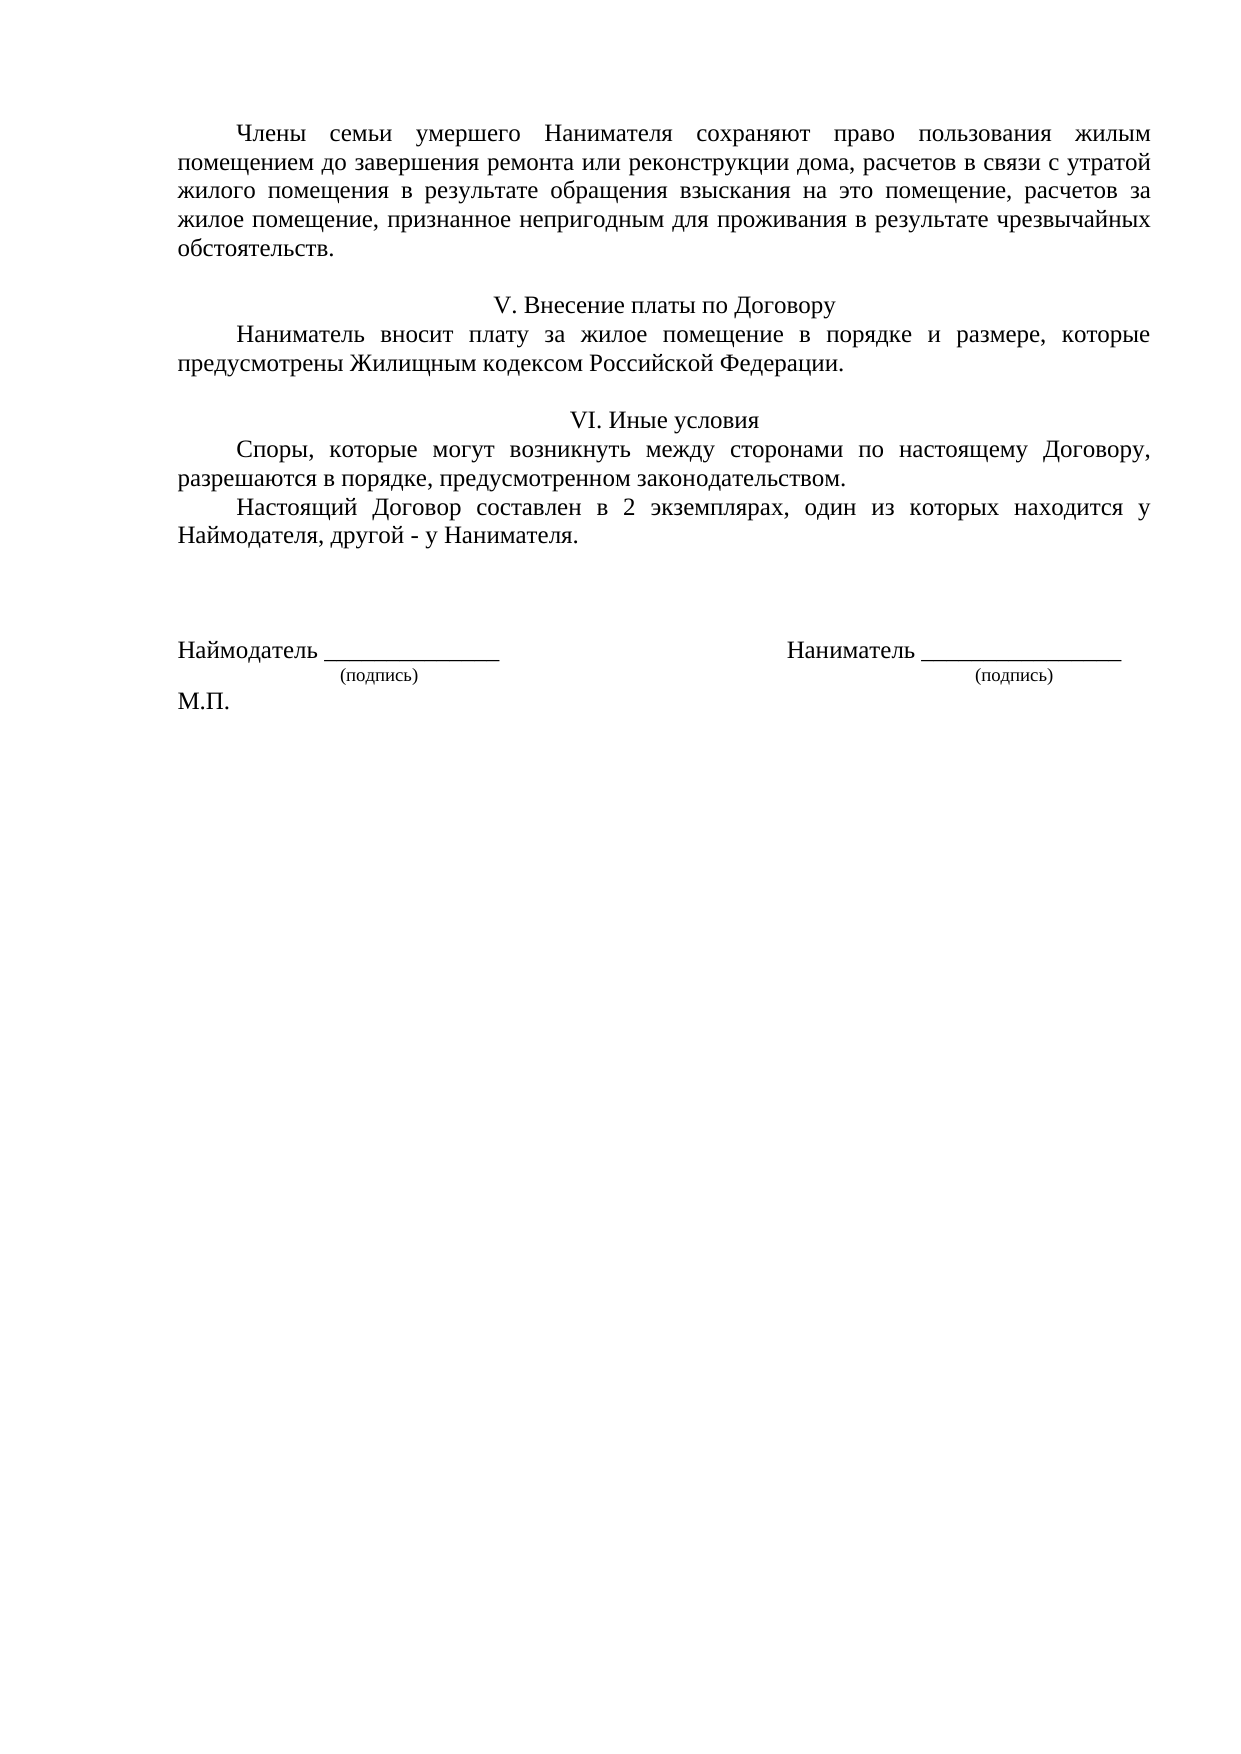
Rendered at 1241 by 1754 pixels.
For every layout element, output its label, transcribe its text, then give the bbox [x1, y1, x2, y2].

text VI. Иные условия [177, 406, 1152, 434]
text Наниматель вносит плату за жилое помещение в порядке и размере, которые предусмотрены Жилищным кодексом Российской Федерации. [177, 319, 1152, 377]
text V. Внесение платы по Договору [177, 291, 1152, 319]
text Споры, которые могут возникнуть между сторонами по настоящему Договору, разрешаются в порядке, предусмотренном законодательством. [177, 434, 1152, 492]
text Наймодатель ______________ Наниматель ________________ [177, 636, 1152, 664]
text М.П. [177, 686, 1152, 715]
text Члены семьи умершего Нанимателя сохраняют право пользования жилым помещением до завершения ремонта или реконструкции дома, расчетов в связи с утратой жилого помещения в результате обращения взыскания на это помещение, расчетов за жилое помещение, признанное непригодным для проживания в результате чрезвычайных обстоятельств. [177, 118, 1152, 262]
text (подпись) (подпись) [177, 664, 1152, 686]
text Настоящий Договор составлен в 2 экземплярах, один из которых находится у Наймодателя, другой - у Нанимателя. [177, 492, 1152, 549]
